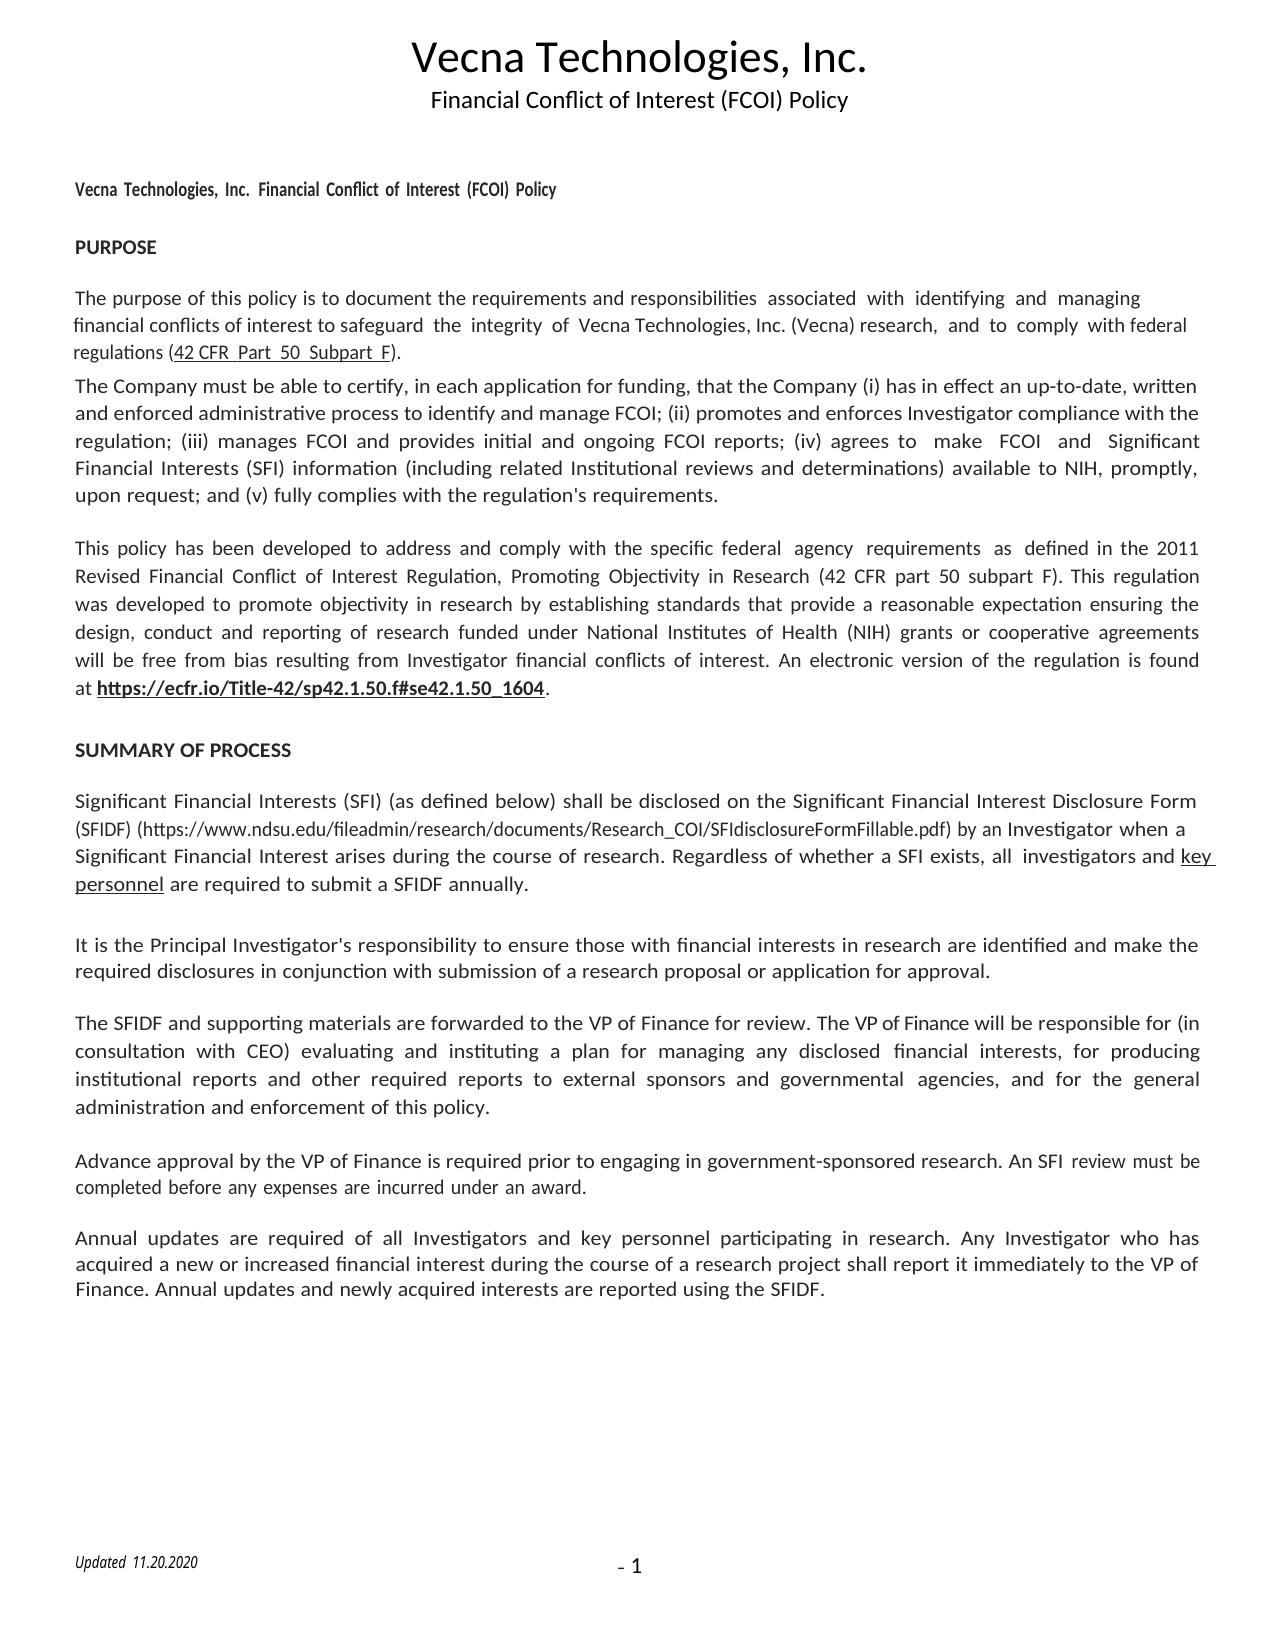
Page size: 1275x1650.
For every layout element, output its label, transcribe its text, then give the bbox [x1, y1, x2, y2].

subtitle PURPOSE [75, 234, 1219, 260]
text The purpose of this policy is to document the requirements and responsibilities associated with identifying and managing financial conflicts of interest to safeguard the integrity of Vecna Technologies, Inc. (Vecna) research, and to comply with federal regulations (42 CFR Part 50 Subpart F). [73, 286, 1208, 364]
subtitle SUMMARY OF PROCESS [75, 737, 1219, 763]
text The Company must be able to certify, in each application for funding, that the Company (i) has in effect an up-to-date, written and enforced administrative process to identify and manage FCOI; (ii) promotes and enforces Investigator compliance with the regulation; (iii) manages FCOI and provides initial and ongoing FCOI reports; (iv) agrees to make FCOI and Significant Financial Interests (SFI) information (including related Institutional reviews and determinations) available to NIH, promptly, upon request; and (v) fully complies with the regulation's requirements. [75, 373, 1201, 508]
text Significant Financial Interests (SFI) (as defined below) shall be disclosed on the Significant Financial Interest Disclosure Form (SFIDF) (https://www.ndsu.edu/fileadmin/research/documents/Research_COI/SFIdisclosureFormFillable.pdf) by an Investigator when a Significant Financial Interest arises during the course of research. Regardless of whether a SFI exists, all investigators and key personnel are required to submit a SFIDF annually. [75, 789, 1219, 896]
text Annual updates are required of all Investigators and key personnel participating in research. Any Investigator who has acquired a new or increased financial interest during the course of a research project shall report it immediately to the VP of Finance. Annual updates and newly acquired interests are reported using the SFIDF. [75, 1225, 1200, 1302]
text This policy has been developed to address and comply with the specific federal agency requirements as defined in the 2011 Revised Financial Conflict of Interest Regulation, Promoting Objectivity in Research (42 CFR part 50 subpart F). This regulation was developed to promote objectivity in research by establishing standards that provide a reasonable expectation ensuring the design, conduct and reporting of research funded under National Institutes of Health (NIH) grants or cooperative agreements will be free from bias resulting from Investigator financial conflicts of interest. An electronic version of the regulation is found at https://ecfr.io/Title-42/sp42.1.50.f#se42.1.50_1604. [75, 536, 1200, 701]
text Advance approval by the VP of Finance is required prior to engaging in government-sponsored research. An SFI review must be completed before any expenses are incurred under an award. [75, 1148, 1200, 1199]
text The SFIDF and supporting materials are forwarded to the VP of Finance for review. The VP of Finance will be responsible for (in consultation with CEO) evaluating and instituting a plan for managing any disclosed financial interests, for producing institutional reports and other required reports to external sponsors and governmental agencies, and for the general administration and enforcement of this policy. [75, 1011, 1200, 1120]
title Vecna Technologies, Inc. Financial Conflict of Interest (FCOI) Policy [75, 176, 1219, 201]
text It is the Principal Investigator's responsibility to ensure those with financial interests in research are identified and make the required disclosures in conjunction with submission of a research proposal or application for approval. [75, 932, 1200, 984]
